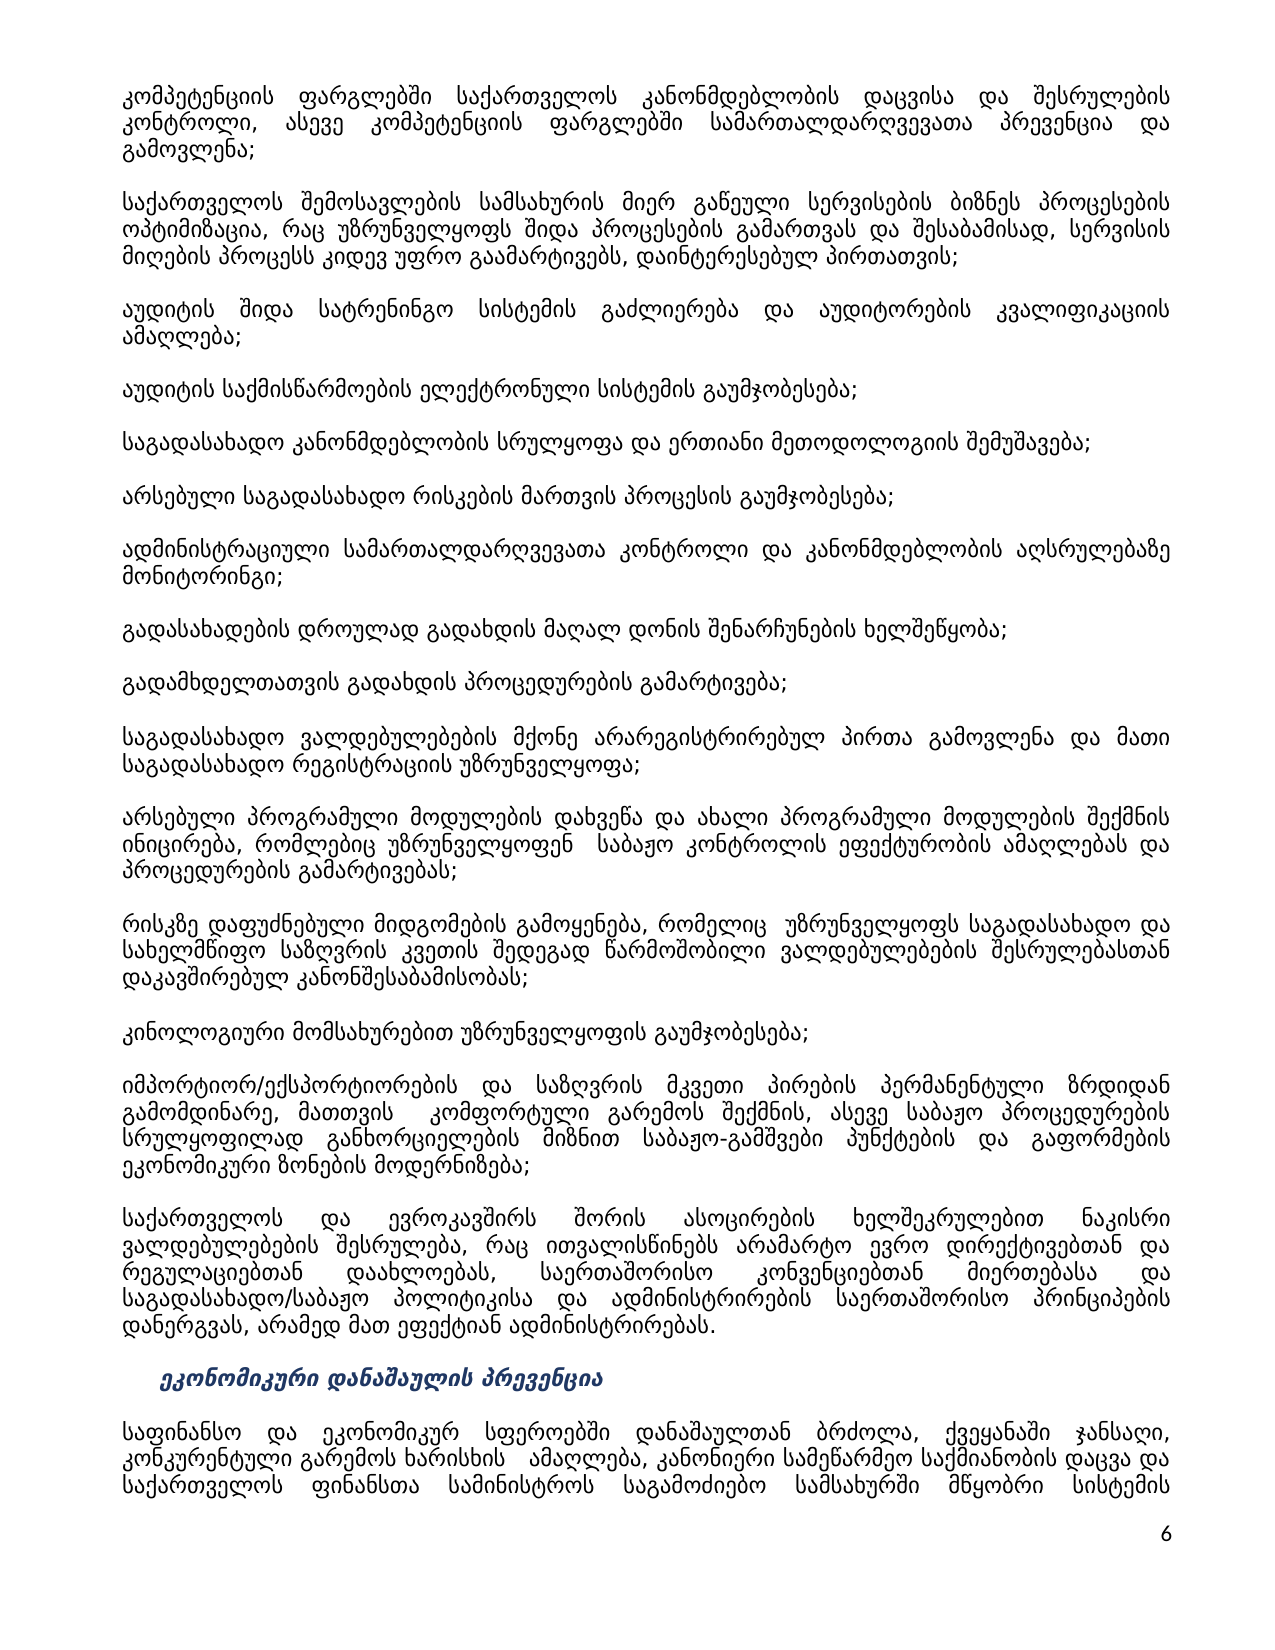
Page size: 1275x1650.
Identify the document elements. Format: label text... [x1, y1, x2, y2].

subtitle ეკონომიკური დანაშაულის პრევენცია [159, 1366, 1172, 1392]
text იმპორტიორ/ექსპორტიორების და საზღვრის მკვეთი პირების პერმანენტული ზრდიდან გამომდინარე, მათთვის კომფორტული გარემოს შექმნის, ასევე საბაჟო პროცედურების სრულყოფილად განხორციელების მიზნით საბაჟო-გამშვები პუნქტების და გაფორმების ეკონომიკური ზონების მოდერნიზება; საქართველოს და ევროკავშირს შორის ასოცირების ხელშეკრულებით ნაკისრი ვალდებულებების შესრულება, რაც ითვალისწინებს არამარტო ევრო დირექტივებთან და რეგულაციებთან დაახლოებას, საერთაშორისო კონვენციებთან მიერთებასა და საგადასახადო/საბაჟო პოლიტიკისა და ადმინისტრირების საერთაშორისო პრინციპების დანერგვას, არამედ მათ ეფექტიან ადმინისტრირებას. [122, 1046, 1172, 1339]
text კინოლოგიური მომსახურებით უზრუნველყოფის გაუმჯობესება; [122, 1019, 1172, 1046]
text საგადასახადო ვალდებულებების მქონე არარეგისტრირებულ პირთა გამოვლენა და მათი საგადასახადო რეგისტრაციის უზრუნველყოფა; [122, 724, 1172, 778]
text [122, 1419, 1172, 1499]
text არსებული პროგრამული მოდულების დახვეწა და ახალი პროგრამული მოდულების შექმნის ინიცირება, რომლებიც უზრუნველყოფენ საბაჟო კონტროლის ეფექტურობის ამაღლებას და პროცედურების გამარტივებას; რისკზე დაფუძნებული მიდგომების გამოყენება, რომელიც უზრუნველყოფს საგადასახადო და სახელმწიფო საზღვრის კვეთის შედეგად წარმოშობილი ვალდებულებების შესრულებასთან დაკავშირებულ კანონშესაბამისობას; [122, 778, 1172, 1019]
text კომპეტენციის ფარგლებში საქართველოს კანონმდებლობის დაცვისა და შესრულების კონტროლი, ასევე კომპეტენციის ფარგლებში სამართალდარღვევათა პრევენცია და გამოვლენა; [122, 83, 1172, 163]
text საქართველოს შემოსავლების სამსახურის მიერ გაწეული სერვისების ბიზნეს პროცესების ოპტიმიზაცია, რაც უზრუნველყოფს შიდა პროცესების გამართვას და შესაბამისად, სერვისის მიღების პროცესს კიდევ უფრო გაამარტივებს, დაინტერესებულ პირთათვის; აუდიტის შიდა სატრენინგო სისტემის გაძლიერება და აუდიტორების კვალიფიკაციის ამაღლება; აუდიტის საქმისწარმოების ელექტრონული სისტემის გაუმჯობესება; საგადასახადო კანონმდებლობის სრულყოფა და ერთიანი მეთოდოლოგიის შემუშავება; არსებული საგადასახადო რისკების მართვის პროცესის გაუმჯობესება; ადმინისტრაციული სამართალდარღვევათა კონტროლი და კანონმდებლობის აღსრულებაზე მონიტორინგი; გადასახადების დროულად გადახდის მაღალ დონის შენარჩუნების ხელშეწყობა; გადამხდელთათვის გადახდის პროცედურების გამარტივება; [122, 189, 1172, 724]
